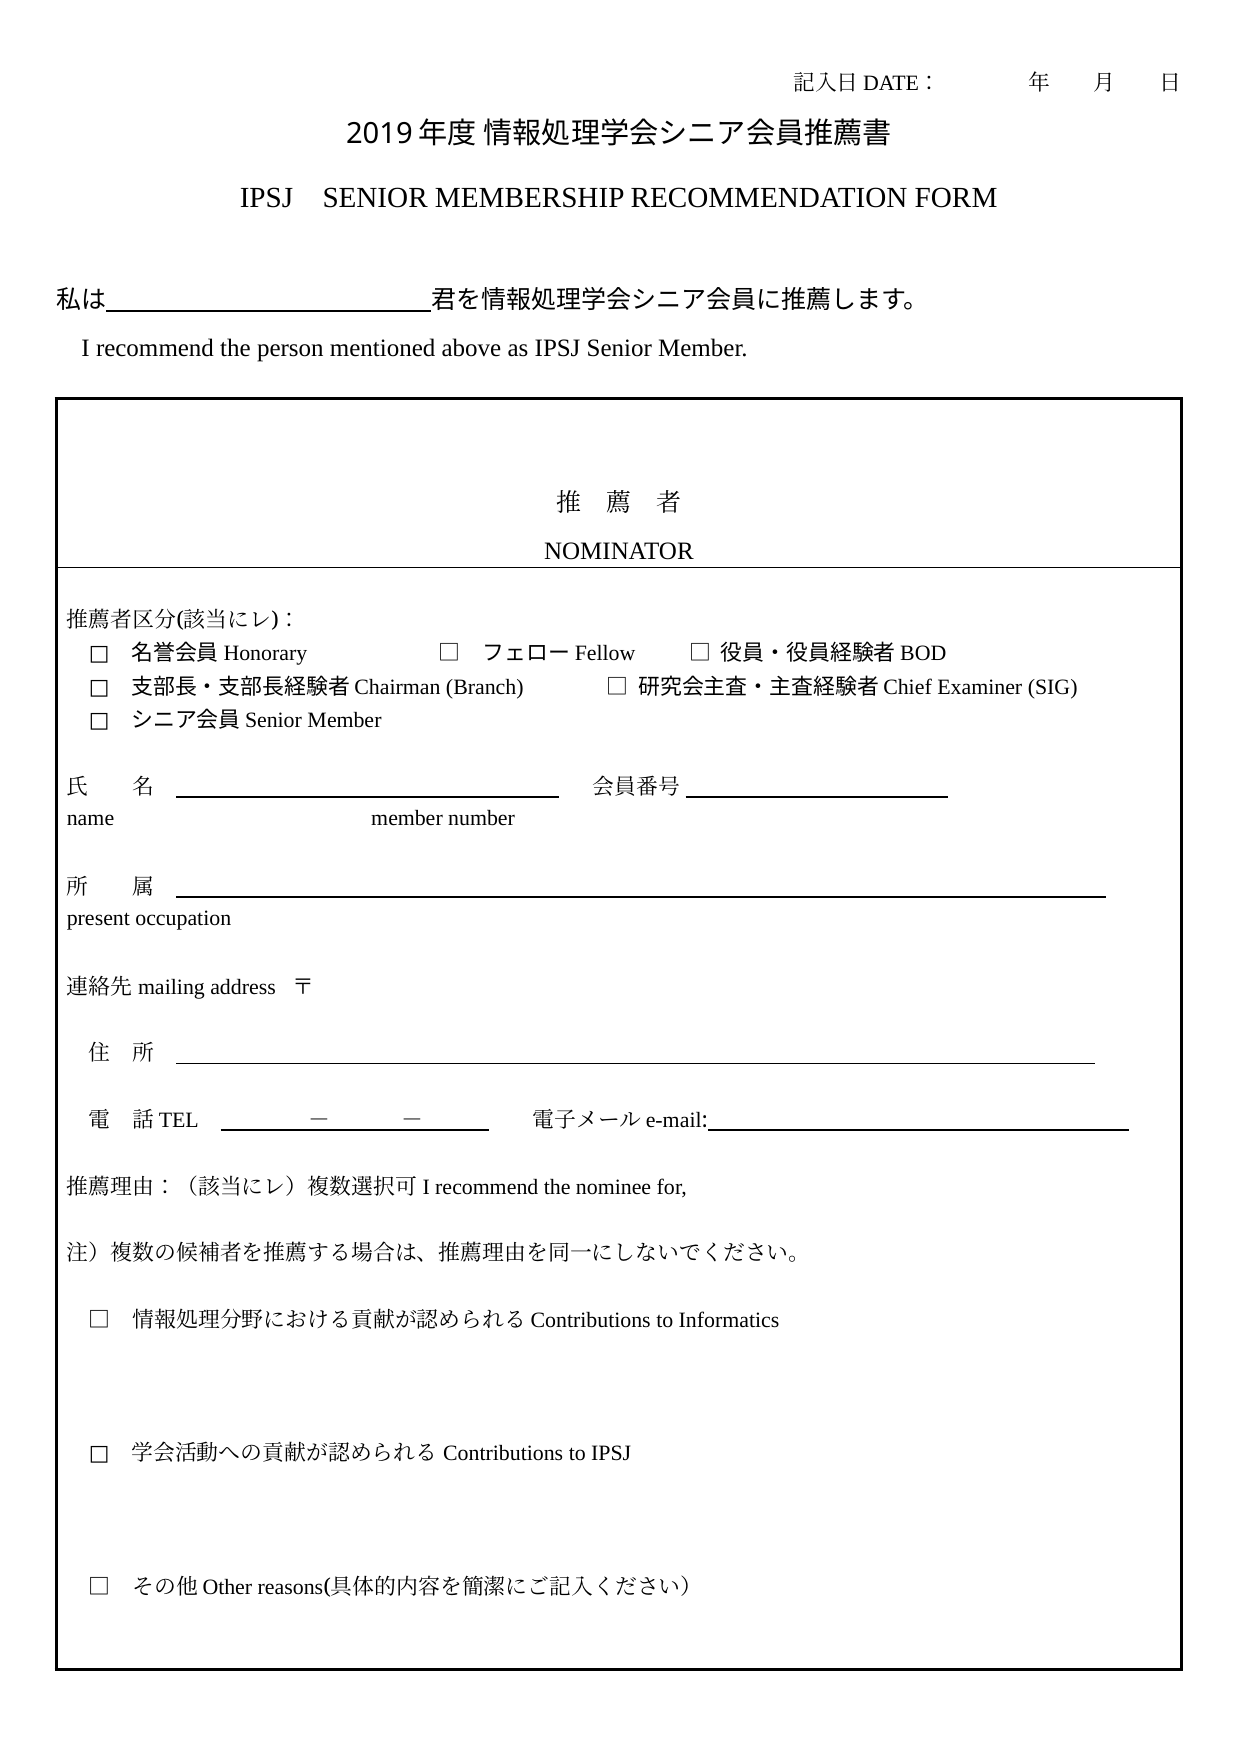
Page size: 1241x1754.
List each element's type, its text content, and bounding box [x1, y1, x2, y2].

table_header 推 薦 者 NOMINATOR [58, 400, 1180, 567]
text I recommend the person mentioned above as IPSJ Senior Member. [56, 331, 1181, 364]
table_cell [58, 568, 1180, 1668]
text IPSJ SENIOR MEMBERSHIP RECOMMENDATION FORM [56, 164, 1181, 231]
text 2019年度 情報処理学会シニア会員推薦書 [56, 97, 1181, 164]
text 私は 君を情報処理学会シニア会員に推薦します。 [56, 264, 1181, 331]
text 記入日DATE： 年 月 日 [56, 64, 1181, 97]
